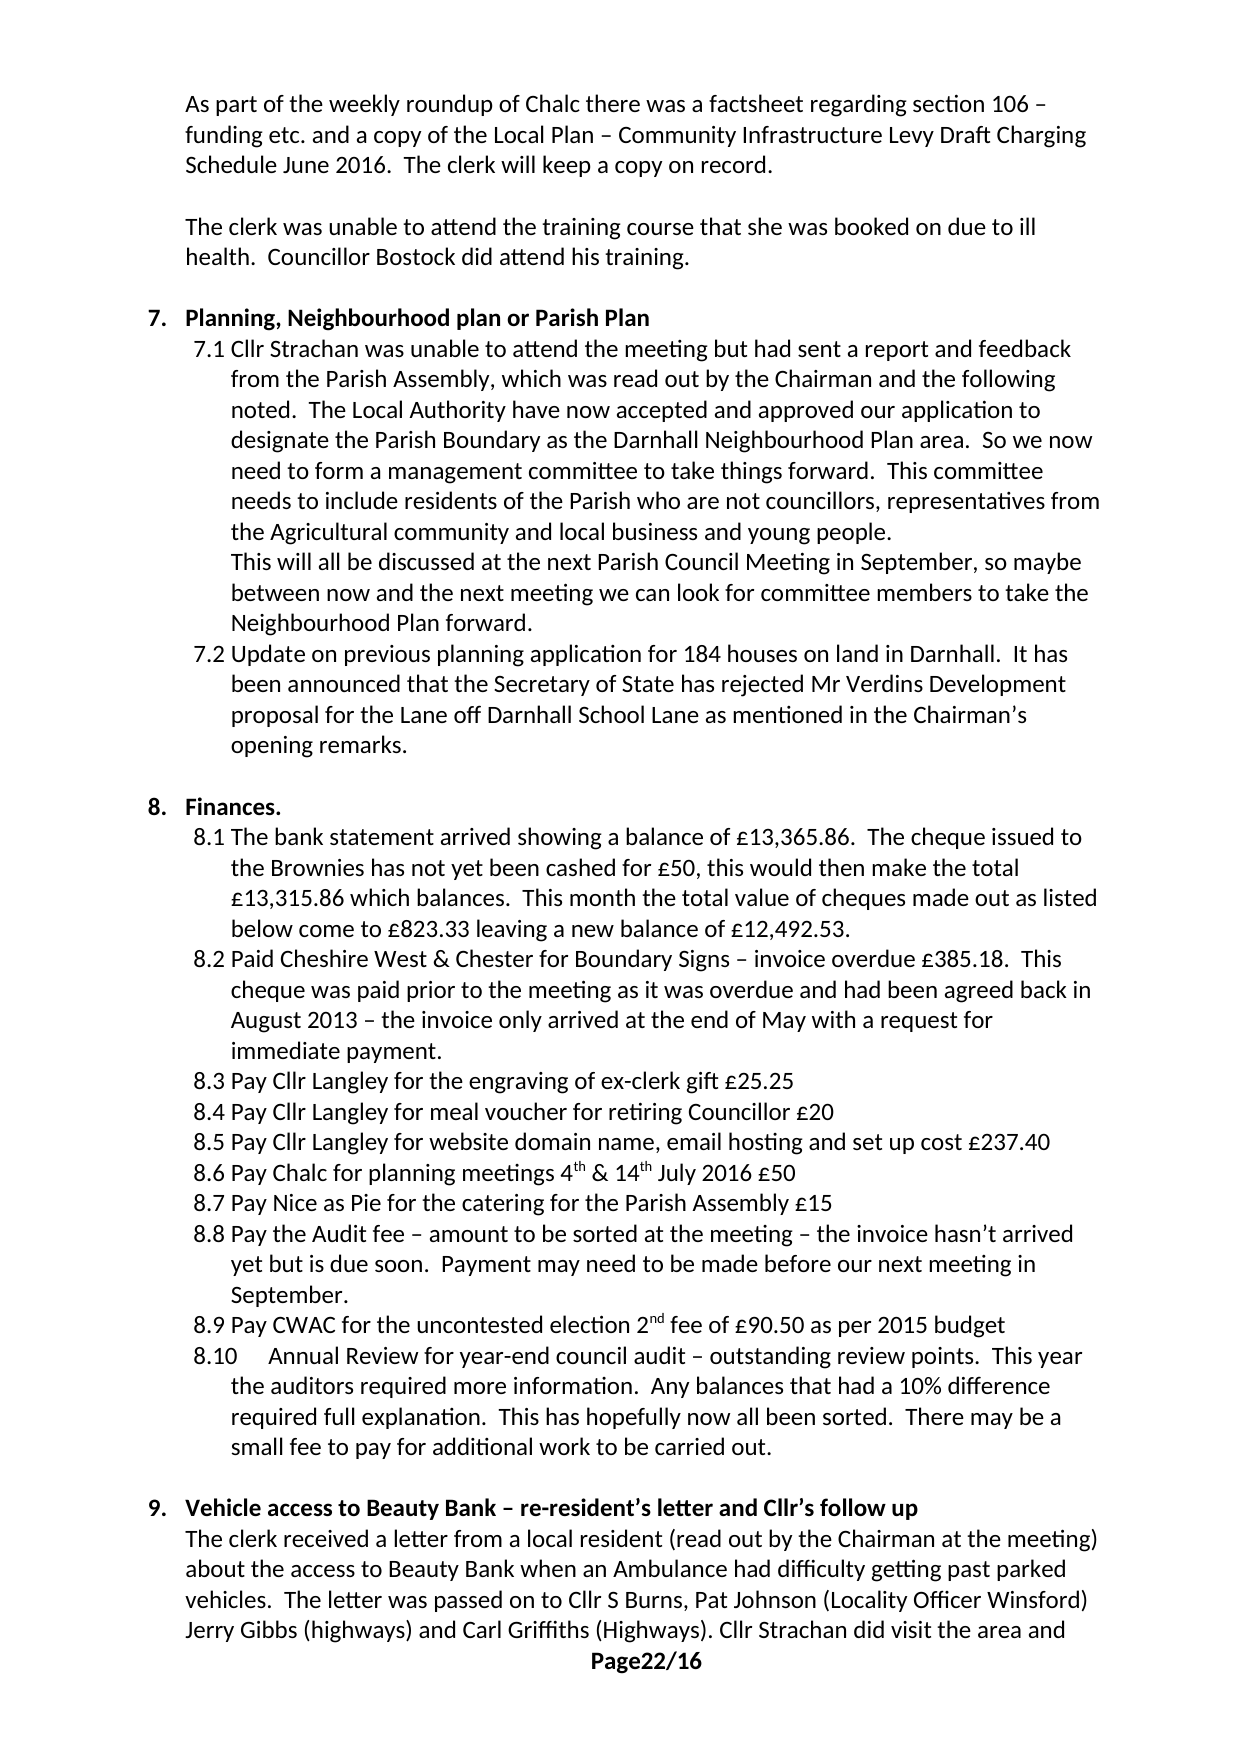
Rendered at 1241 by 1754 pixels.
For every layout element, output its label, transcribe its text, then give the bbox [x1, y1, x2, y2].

text The clerk received a letter from a local resident (read out by the Chairman at the meeting) about the access to Beauty Bank when an Ambulance had difficulty getting past parked vehicles. The letter was passed on to Cllr S Burns, Pat Johnson (Locality Officer Winsford) Jerry Gibbs (highways) and Carl Griffiths (Highways). Cllr Strachan did visit the area and [185, 1523, 1107, 1645]
list Finances. [148, 791, 1107, 821]
list Update on previous planning application for 184 houses on land in Darnhall. It has been announced that the Secretary of State has rejected Mr Verdins Development proposal for the Lane off Darnhall School Lane as mentioned in the Chairman’s opening remarks. [193, 638, 1107, 760]
list Pay Cllr Langley for website domain name, email hosting and set up cost £237.40 [193, 1126, 1107, 1157]
text Page22/16 [185, 1645, 1107, 1676]
list Planning, Neighbourhood plan or Parish Plan [148, 302, 1107, 333]
list Pay Chalc for planning meetings 4th & 14th July 2016 £50 [193, 1157, 1107, 1187]
list The bank statement arrived showing a balance of £13,365.86. The cheque issued to the Brownies has not yet been cashed for £50, this would then make the total £13,315.86 which balances. This month the total value of cheques made out as listed below come to £823.33 leaving a new balance of £12,492.53. [193, 821, 1107, 943]
list Pay Nice as Pie for the catering for the Parish Assembly £15 [193, 1187, 1107, 1218]
list Paid Cheshire West & Chester for Boundary Signs – invoice overdue £385.18. This cheque was paid prior to the meeting as it was overdue and had been agreed back in August 2013 – the invoice only arrived at the end of May with a request for immediate payment. [193, 943, 1107, 1065]
text As part of the weekly roundup of Chalc there was a factsheet regarding section 106 – funding etc. and a copy of the Local Plan – Community Infrastructure Levy Draft Charging Schedule June 2016. The clerk will keep a copy on record. [185, 89, 1107, 180]
list Pay the Audit fee – amount to be sorted at the meeting – the invoice hasn’t arrived yet but is due soon. Payment may need to be made before our next meeting in September. [193, 1218, 1107, 1309]
list Pay Cllr Langley for the engraving of ex-clerk gift £25.25 [193, 1065, 1107, 1096]
list Vehicle access to Beauty Bank – re-resident’s letter and Cllr’s follow up [148, 1493, 1107, 1523]
list Pay CWAC for the uncontested election 2nd fee of £90.50 as per 2015 budget [193, 1309, 1107, 1340]
list Pay Cllr Langley for meal voucher for retiring Councillor £20 [193, 1096, 1107, 1126]
text The clerk was unable to attend the training course that she was booked on due to ill health. Councillor Bostock did attend his training. [185, 211, 1107, 272]
list Cllr Strachan was unable to attend the meeting but had sent a report and feedback from the Parish Assembly, which was read out by the Chairman and the following noted. The Local Authority have now accepted and approved our application to designate the Parish Boundary as the Darnhall Neighbourhood Plan area. So we now need to form a management committee to take things forward. This committee needs to include residents of the Parish who are not councillors, representatives from the Agricultural community and local business and young people. [193, 333, 1107, 546]
text This will all be discussed at the next Parish Council Meeting in September, so maybe between now and the next meeting we can look for committee members to take the Neighbourhood Plan forward. [231, 546, 1107, 638]
list Annual Review for year-end council audit – outstanding review points. This year the auditors required more information. Any balances that had a 10% difference required full explanation. This has hopefully now all been sorted. There may be a small fee to pay for additional work to be carried out. [193, 1340, 1107, 1462]
